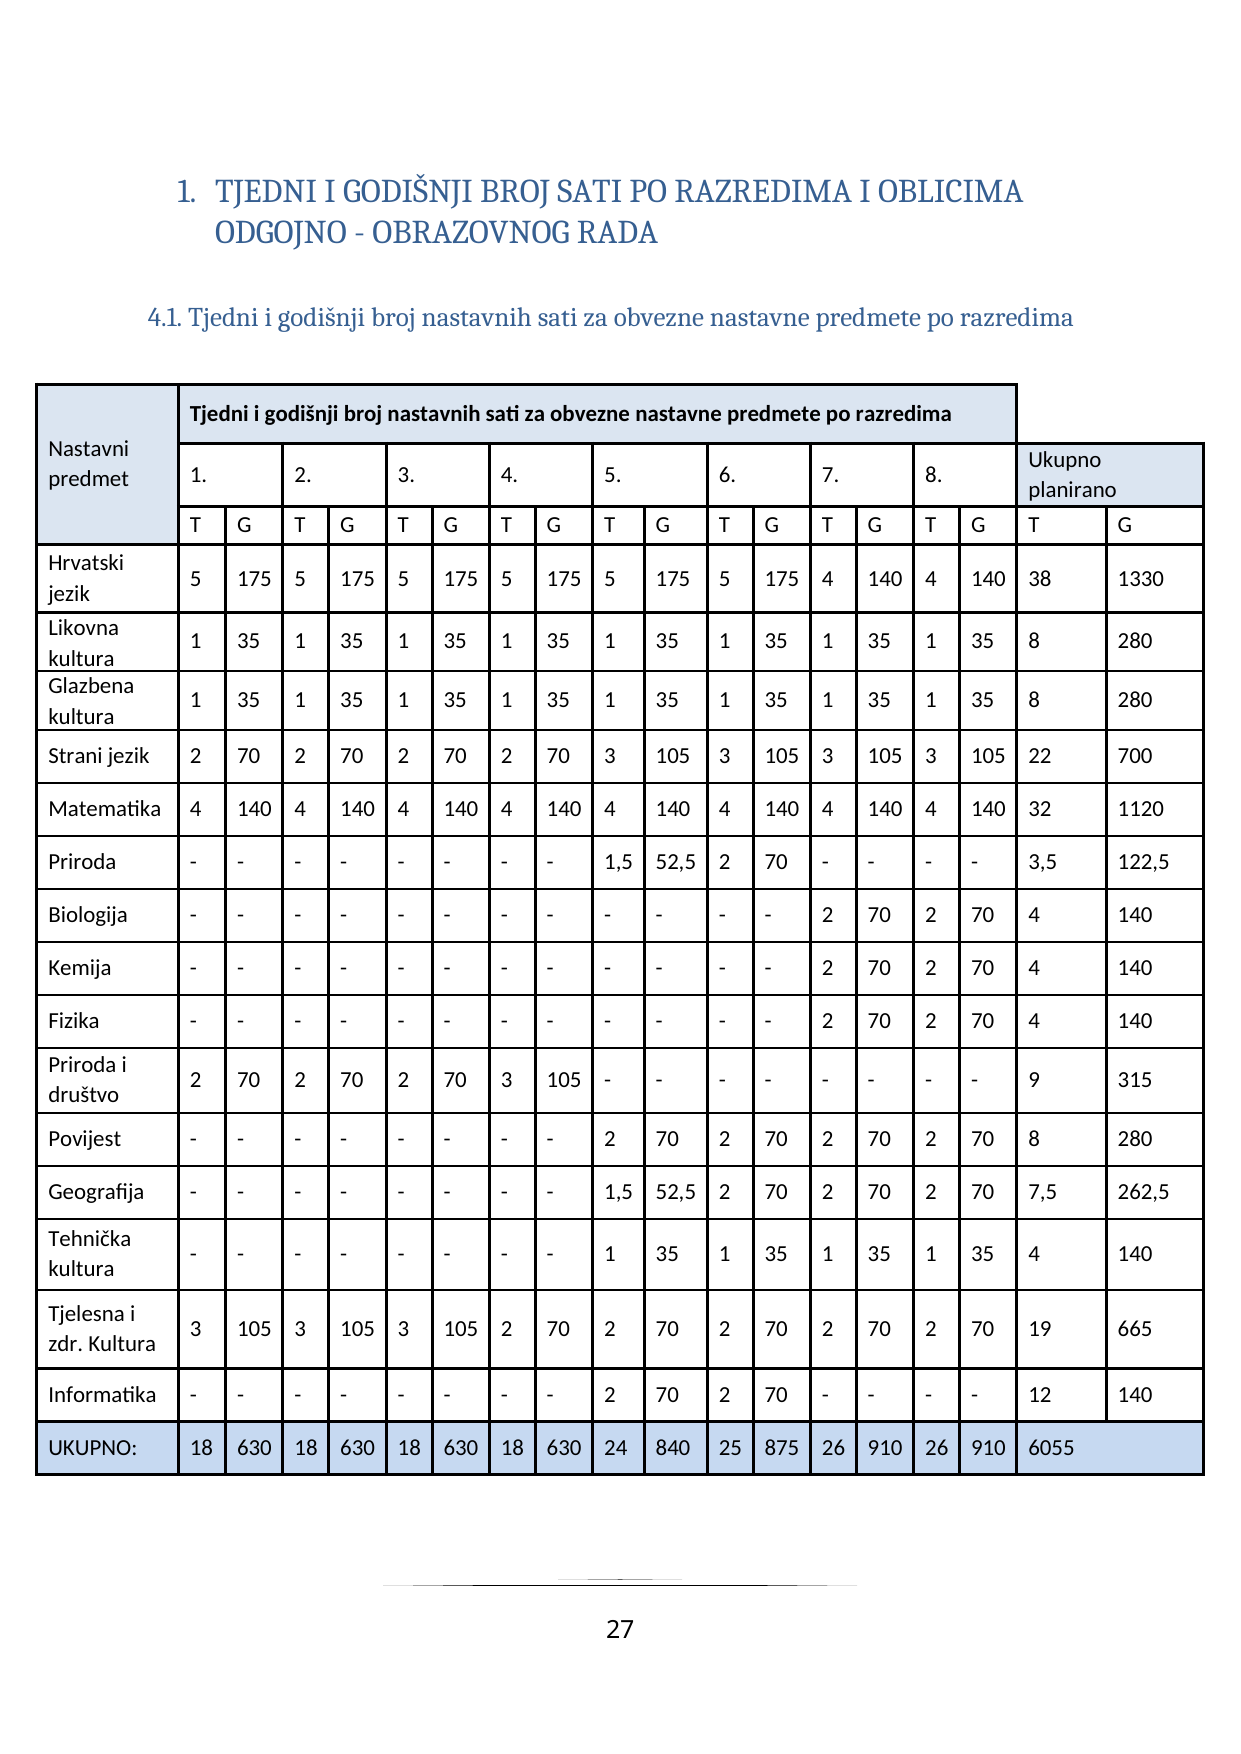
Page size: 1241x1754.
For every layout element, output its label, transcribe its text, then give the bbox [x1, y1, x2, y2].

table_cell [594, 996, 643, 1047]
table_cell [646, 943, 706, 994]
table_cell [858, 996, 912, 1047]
table_cell 1 [491, 672, 534, 728]
table_header Tjedni i godišnji broj nastavnih sati za obvezne nastavne predmete po razredima [180, 386, 1015, 442]
table_cell 1 [812, 672, 855, 728]
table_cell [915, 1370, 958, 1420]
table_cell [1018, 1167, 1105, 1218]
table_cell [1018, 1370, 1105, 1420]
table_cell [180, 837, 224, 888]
table_cell Glazbena kultura [38, 672, 177, 728]
table_cell 35 [434, 672, 488, 728]
table_cell 35 [330, 614, 385, 669]
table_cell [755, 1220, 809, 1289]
table_cell G [537, 508, 591, 543]
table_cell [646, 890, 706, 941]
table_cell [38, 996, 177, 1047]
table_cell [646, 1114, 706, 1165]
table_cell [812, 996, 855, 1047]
table_cell 700 [1108, 731, 1202, 782]
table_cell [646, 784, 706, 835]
table_cell 1 [915, 672, 958, 728]
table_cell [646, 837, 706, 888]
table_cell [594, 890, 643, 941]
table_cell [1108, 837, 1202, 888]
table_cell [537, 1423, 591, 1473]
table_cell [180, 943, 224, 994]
table_cell 140 [858, 546, 912, 611]
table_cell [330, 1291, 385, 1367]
table_cell 6. [709, 445, 809, 505]
table_cell 70 [330, 731, 385, 782]
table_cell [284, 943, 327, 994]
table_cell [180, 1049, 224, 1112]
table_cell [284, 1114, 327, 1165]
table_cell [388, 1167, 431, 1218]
table_cell G [755, 508, 809, 543]
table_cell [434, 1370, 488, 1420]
table_cell 2 [388, 731, 431, 782]
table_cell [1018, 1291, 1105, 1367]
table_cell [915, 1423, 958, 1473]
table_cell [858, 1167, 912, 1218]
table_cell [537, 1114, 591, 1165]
table_cell T [594, 508, 643, 543]
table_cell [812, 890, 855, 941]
subtitle TJEDNI I GODIŠNJI BROJ SATI PO RAZREDIMA I OBLICIMA ODGOJNO - OBRAZOVNOG RADA [177, 173, 1093, 252]
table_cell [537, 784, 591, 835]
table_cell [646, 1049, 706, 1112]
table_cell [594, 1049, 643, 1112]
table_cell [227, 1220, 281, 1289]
table_cell G [227, 508, 281, 543]
table_cell 1 [594, 672, 643, 728]
table_cell 1 [709, 614, 752, 669]
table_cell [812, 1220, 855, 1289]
table_cell 2 [180, 731, 224, 782]
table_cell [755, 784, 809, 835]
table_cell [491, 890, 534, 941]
table_cell 70 [537, 731, 591, 782]
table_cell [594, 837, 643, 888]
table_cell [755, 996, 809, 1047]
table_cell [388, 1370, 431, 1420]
table_cell T [388, 508, 431, 543]
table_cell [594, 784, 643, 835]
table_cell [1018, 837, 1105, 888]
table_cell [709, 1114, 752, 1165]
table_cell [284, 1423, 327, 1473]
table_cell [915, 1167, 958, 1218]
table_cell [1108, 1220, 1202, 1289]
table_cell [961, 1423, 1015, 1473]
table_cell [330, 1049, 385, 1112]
table_cell 8 [1018, 614, 1105, 669]
table_cell T [1018, 508, 1105, 543]
table_cell 5 [388, 546, 431, 611]
table_cell 280 [1108, 672, 1202, 728]
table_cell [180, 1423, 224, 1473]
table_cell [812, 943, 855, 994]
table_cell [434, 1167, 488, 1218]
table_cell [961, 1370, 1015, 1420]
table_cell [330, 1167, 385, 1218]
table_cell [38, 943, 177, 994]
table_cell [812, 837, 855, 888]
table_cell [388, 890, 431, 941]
table_cell 105 [961, 731, 1015, 782]
table_cell 5 [284, 546, 327, 611]
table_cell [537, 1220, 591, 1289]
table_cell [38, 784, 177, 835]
table_cell 2 [284, 731, 327, 782]
table_cell G [961, 508, 1015, 543]
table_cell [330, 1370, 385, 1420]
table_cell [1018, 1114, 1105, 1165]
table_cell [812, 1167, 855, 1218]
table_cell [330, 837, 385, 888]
table_cell 8 [1018, 672, 1105, 728]
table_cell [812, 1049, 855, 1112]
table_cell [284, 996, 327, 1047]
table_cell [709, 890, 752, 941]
table_cell 175 [227, 546, 281, 611]
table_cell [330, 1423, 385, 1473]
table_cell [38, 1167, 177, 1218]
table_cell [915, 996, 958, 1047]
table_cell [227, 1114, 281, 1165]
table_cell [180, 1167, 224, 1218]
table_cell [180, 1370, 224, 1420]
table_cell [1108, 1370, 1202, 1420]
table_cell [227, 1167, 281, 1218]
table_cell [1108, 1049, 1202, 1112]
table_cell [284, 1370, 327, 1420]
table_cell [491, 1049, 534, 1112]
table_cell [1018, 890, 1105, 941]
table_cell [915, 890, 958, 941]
table_cell Strani jezik [38, 731, 177, 782]
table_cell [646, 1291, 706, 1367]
table_cell T [812, 508, 855, 543]
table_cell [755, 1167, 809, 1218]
table_cell 105 [646, 731, 706, 782]
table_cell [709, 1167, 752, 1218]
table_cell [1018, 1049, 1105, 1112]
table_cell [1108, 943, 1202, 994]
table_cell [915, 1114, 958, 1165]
table_cell 35 [646, 614, 706, 669]
table_cell 5 [594, 546, 643, 611]
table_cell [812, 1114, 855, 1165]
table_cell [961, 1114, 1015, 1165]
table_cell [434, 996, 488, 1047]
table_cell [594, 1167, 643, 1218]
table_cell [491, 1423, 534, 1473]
table_cell 1 [388, 672, 431, 728]
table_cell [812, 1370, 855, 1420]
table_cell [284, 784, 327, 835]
table_cell G [434, 508, 488, 543]
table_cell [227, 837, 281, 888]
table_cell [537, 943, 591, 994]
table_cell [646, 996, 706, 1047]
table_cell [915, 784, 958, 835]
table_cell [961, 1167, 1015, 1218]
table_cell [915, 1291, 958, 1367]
table_cell Likovna kultura [38, 614, 177, 669]
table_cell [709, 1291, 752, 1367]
table_cell 1 [284, 614, 327, 669]
table_cell 2. [284, 445, 385, 505]
table_cell 105 [755, 731, 809, 782]
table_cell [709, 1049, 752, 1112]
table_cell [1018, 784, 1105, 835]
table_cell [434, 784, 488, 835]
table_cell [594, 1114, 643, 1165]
table_cell 1 [709, 672, 752, 728]
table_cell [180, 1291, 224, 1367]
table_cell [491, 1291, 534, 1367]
table_cell G [858, 508, 912, 543]
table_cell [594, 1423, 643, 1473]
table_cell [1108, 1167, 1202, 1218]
table_cell 1 [388, 614, 431, 669]
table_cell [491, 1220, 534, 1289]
table_cell Ukupno planirano [1018, 445, 1202, 505]
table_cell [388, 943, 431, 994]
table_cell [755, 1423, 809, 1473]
table_cell 8. [915, 445, 1015, 505]
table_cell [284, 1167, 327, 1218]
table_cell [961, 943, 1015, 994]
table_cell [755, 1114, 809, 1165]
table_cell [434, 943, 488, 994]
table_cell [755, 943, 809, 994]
table_cell 2 [491, 731, 534, 782]
table_cell 105 [858, 731, 912, 782]
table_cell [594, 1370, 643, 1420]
table_cell G [1108, 508, 1202, 543]
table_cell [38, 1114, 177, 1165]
table_cell 1. [180, 445, 281, 505]
table_cell 35 [755, 672, 809, 728]
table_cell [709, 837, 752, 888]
subtitle 4.1. Tjedni i godišnji broj nastavnih sati za obvezne nastavne predmete po razredima [148, 302, 1093, 333]
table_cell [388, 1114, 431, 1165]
table_cell G [330, 508, 385, 543]
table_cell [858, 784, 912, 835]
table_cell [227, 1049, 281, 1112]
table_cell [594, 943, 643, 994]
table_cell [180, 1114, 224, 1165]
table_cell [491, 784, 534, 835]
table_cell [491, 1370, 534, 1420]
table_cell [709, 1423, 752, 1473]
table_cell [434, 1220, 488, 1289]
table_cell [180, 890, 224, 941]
table_cell 7. [812, 445, 912, 505]
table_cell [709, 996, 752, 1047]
table_cell T [915, 508, 958, 543]
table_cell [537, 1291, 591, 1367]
table_cell 175 [646, 546, 706, 611]
table_cell 1330 [1108, 546, 1202, 611]
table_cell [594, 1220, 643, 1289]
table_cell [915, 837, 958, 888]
table_cell 35 [434, 614, 488, 669]
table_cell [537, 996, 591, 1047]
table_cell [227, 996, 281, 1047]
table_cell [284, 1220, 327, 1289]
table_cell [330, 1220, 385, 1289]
table_cell 1 [491, 614, 534, 669]
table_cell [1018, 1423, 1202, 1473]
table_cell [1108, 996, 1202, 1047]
table_cell 175 [330, 546, 385, 611]
table_cell 5 [491, 546, 534, 611]
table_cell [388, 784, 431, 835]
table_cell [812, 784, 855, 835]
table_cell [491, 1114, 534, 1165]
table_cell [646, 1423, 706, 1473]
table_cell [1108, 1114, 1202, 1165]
table_cell G [646, 508, 706, 543]
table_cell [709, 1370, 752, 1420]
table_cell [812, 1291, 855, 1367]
table_cell 35 [537, 672, 591, 728]
table_cell 280 [1108, 614, 1202, 669]
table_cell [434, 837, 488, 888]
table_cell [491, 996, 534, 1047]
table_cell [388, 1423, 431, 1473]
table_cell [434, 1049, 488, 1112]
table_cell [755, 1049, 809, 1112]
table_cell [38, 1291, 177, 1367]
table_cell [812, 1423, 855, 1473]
table_cell 35 [858, 672, 912, 728]
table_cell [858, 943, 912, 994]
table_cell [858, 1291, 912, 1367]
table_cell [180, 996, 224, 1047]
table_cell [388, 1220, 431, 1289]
table_cell 1 [915, 614, 958, 669]
table_cell 4 [915, 546, 958, 611]
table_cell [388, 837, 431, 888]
table_cell 35 [537, 614, 591, 669]
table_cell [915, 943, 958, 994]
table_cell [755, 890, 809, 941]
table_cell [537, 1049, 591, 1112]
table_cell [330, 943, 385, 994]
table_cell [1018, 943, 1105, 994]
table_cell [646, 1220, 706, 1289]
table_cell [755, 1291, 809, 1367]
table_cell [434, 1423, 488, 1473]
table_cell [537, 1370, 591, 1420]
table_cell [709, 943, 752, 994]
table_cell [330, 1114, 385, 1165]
table_cell 3 [709, 731, 752, 782]
table_cell 1 [594, 614, 643, 669]
table_cell 70 [227, 731, 281, 782]
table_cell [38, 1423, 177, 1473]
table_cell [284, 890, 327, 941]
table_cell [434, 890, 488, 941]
table_cell 3 [915, 731, 958, 782]
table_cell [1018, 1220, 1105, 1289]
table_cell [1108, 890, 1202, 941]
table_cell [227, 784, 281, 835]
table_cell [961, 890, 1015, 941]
table_cell 3. [388, 445, 488, 505]
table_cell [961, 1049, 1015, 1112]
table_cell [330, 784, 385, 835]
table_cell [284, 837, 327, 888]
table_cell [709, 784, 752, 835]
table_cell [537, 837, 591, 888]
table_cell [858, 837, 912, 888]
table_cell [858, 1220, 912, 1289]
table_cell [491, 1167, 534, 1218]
table_cell 35 [330, 672, 385, 728]
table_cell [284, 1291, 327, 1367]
table_cell 3 [812, 731, 855, 782]
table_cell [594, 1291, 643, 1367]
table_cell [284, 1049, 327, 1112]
table_cell 35 [858, 614, 912, 669]
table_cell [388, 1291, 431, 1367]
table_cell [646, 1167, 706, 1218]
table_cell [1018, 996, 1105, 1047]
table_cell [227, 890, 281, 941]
table_cell 4. [491, 445, 591, 505]
table_cell T [284, 508, 327, 543]
table_cell 5. [594, 445, 706, 505]
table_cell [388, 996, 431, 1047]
table_cell 35 [961, 614, 1015, 669]
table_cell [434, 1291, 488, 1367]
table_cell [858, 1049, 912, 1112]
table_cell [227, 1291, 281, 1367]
table_cell 38 [1018, 546, 1105, 611]
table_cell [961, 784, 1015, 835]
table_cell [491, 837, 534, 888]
table_cell 35 [961, 672, 1015, 728]
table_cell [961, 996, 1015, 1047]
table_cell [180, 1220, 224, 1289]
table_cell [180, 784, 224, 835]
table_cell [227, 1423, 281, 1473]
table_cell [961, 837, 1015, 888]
table_cell 175 [755, 546, 809, 611]
table_cell 35 [755, 614, 809, 669]
table_cell 175 [537, 546, 591, 611]
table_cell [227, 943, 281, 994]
table_cell 1 [180, 614, 224, 669]
table_cell T [709, 508, 752, 543]
table_cell 35 [646, 672, 706, 728]
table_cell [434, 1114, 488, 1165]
table_header Nastavni predmet [38, 386, 177, 543]
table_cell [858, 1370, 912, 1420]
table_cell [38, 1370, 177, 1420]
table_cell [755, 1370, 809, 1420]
table_cell T [180, 508, 224, 543]
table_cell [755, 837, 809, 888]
table_cell 3 [594, 731, 643, 782]
table_cell 140 [961, 546, 1015, 611]
table_cell Hrvatski jezik [38, 546, 177, 611]
table_cell 35 [227, 614, 281, 669]
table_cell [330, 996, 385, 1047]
table_cell 5 [180, 546, 224, 611]
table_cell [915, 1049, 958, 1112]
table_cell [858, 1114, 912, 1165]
table_cell 22 [1018, 731, 1105, 782]
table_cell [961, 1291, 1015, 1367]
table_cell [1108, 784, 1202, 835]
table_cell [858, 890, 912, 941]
table_cell 5 [709, 546, 752, 611]
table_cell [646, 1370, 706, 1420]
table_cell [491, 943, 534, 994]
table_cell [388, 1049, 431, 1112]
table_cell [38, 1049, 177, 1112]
table_cell T [491, 508, 534, 543]
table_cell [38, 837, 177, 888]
table_cell 1 [180, 672, 224, 728]
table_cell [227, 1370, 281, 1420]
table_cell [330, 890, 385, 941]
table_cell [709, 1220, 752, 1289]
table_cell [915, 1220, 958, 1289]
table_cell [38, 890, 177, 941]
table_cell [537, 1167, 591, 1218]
table_cell 35 [227, 672, 281, 728]
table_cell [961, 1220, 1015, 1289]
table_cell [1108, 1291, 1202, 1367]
table_cell 70 [434, 731, 488, 782]
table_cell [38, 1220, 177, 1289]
table_cell 1 [284, 672, 327, 728]
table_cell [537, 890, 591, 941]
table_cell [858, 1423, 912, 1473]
table_cell 4 [812, 546, 855, 611]
table_cell 175 [434, 546, 488, 611]
table_cell 1 [812, 614, 855, 669]
